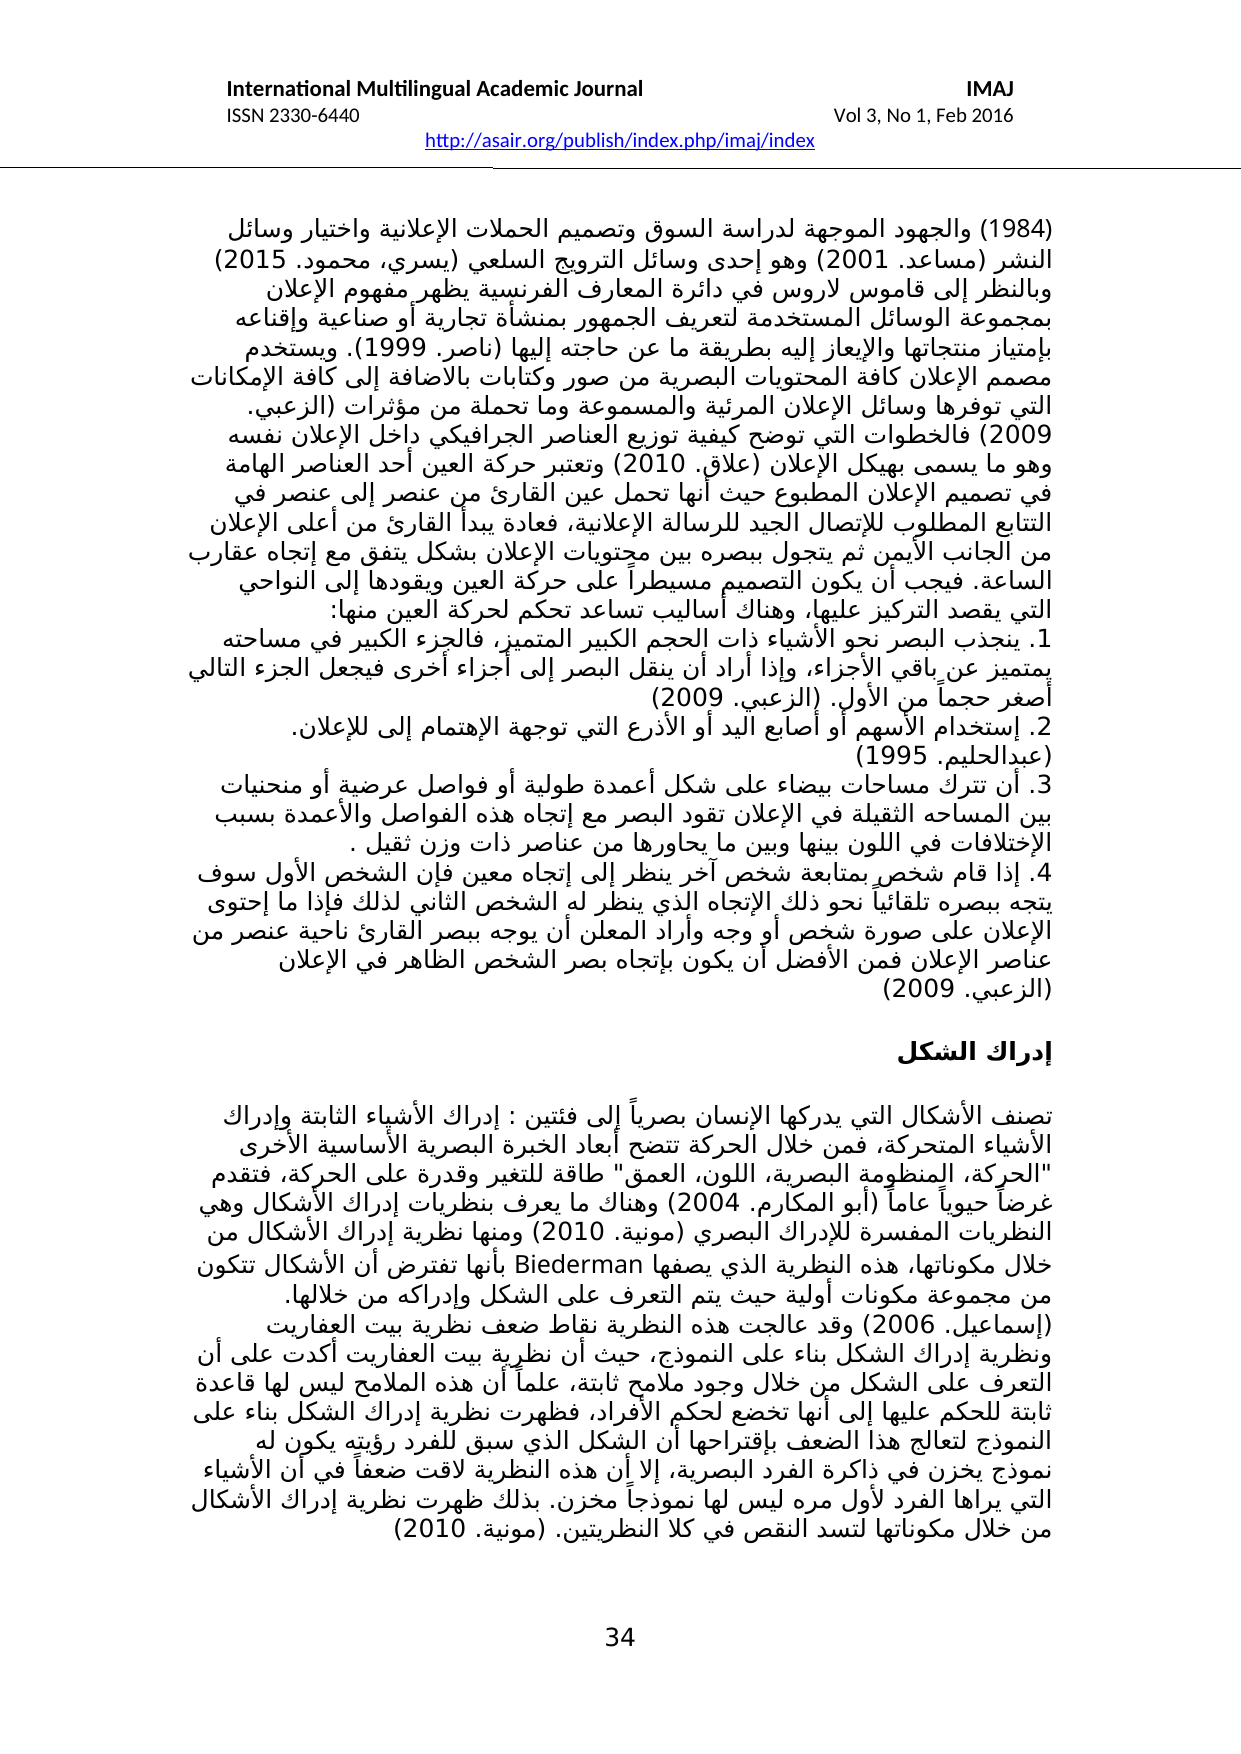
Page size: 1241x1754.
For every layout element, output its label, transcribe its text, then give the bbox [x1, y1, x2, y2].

text إدراك الشكل [187, 1038, 1053, 1067]
text 4. إذا قام شخص بمتابعة شخص آخر ينظر إلى إتجاه معين فإن الشخص الأول سوف يتجه ببصره تلقائياً نحو ذلك الإتجاه الذي ينظر له الشخص الثاني لذلك فإذا ما إحتوى الإعلان على صورة شخص أو وجه وأراد المعلن أن يوجه ببصر القارئ ناحية عنصر من عناصر الإعلان فمن الأفضل أن يكون بإتجاه بصر الشخص الظاهر في الإعلان (الزعبي. 2009) [187, 858, 1053, 1003]
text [187, 211, 1053, 624]
text 2. إستخدام الأسهم أو أصابع اليد أو الأذرع التي توجهة الإهتمام إلى للإعلان. (عبدالحليم. 1995) [187, 712, 1053, 770]
text 1. ينجذب البصر نحو الأشياء ذات الحجم الكبير المتميز، فالجزء الكبير في مساحته يمتميز عن باقي الأجزاء، وإذا أراد أن ينقل البصر إلى أجزاء أخرى فيجعل الجزء التالي أصغر حجماً من الأول. (الزعبي. 2009) [187, 624, 1053, 712]
text 3. أن تترك مساحات بيضاء على شكل أعمدة طولية أو فواصل عرضية أو منحنيات بين المساحه الثقيلة في الإعلان تقود البصر مع إتجاه هذه الفواصل والأعمدة بسبب الإختلافات في اللون بينها وبين ما يحاورها من عناصر ذات وزن ثقيل . [187, 770, 1053, 858]
text تصنف الأشكال التي يدركها الإنسان بصرياً إلى فئتين : إدراك الأشياء الثابتة وإدراك الأشياء المتحركة، فمن خلال الحركة تتضح أبعاد الخبرة البصرية الأساسية الأخرى "الحركة، المنظومة البصرية، اللون، العمق" طاقة للتغير وقدرة على الحركة، فتقدم غرضاً حيوياً عاماً (أبو المكارم. 2004) وهناك ما يعرف بنظريات إدراك الأشكال وهي النظريات المفسرة للإدراك البصري (مونية. 2010) ومنها نظرية إدراك الأشكال من خلال مكوناتها، هذه النظرية الذي يصفها Biederman بأنها تفترض أن الأشكال تتكون من مجموعة مكونات أولية حيث يتم التعرف على الشكل وإدراكه من خلالها. (إسماعيل. 2006) وقد عالجت هذه النظرية نقاط ضعف نظرية بيت العفاريت ونظرية إدراك الشكل بناء على النموذج، حيث أن نظرية بيت العفاريت أكدت على أن التعرف على الشكل من خلال وجود ملامح ثابتة، علماً أن هذه الملامح ليس لها قاعدة ثابتة للحكم عليها إلى أنها تخضع لحكم الأفراد، فظهرت نظرية إدراك الشكل بناء على النموذج لتعالج هذا الضعف بإقتراحها أن الشكل الذي سبق للفرد رؤيته يكون له نموذج يخزن في ذاكرة الفرد البصرية، إلا أن هذه النظرية لاقت ضعفاً في أن الأشياء التي يراها الفرد لأول مره ليس لها نموذجاً مخزن. بذلك ظهرت نظرية إدراك الأشكال من خلال مكوناتها لتسد النقص في كلا النظريتين. (مونية. 2010) [187, 1101, 1053, 1543]
